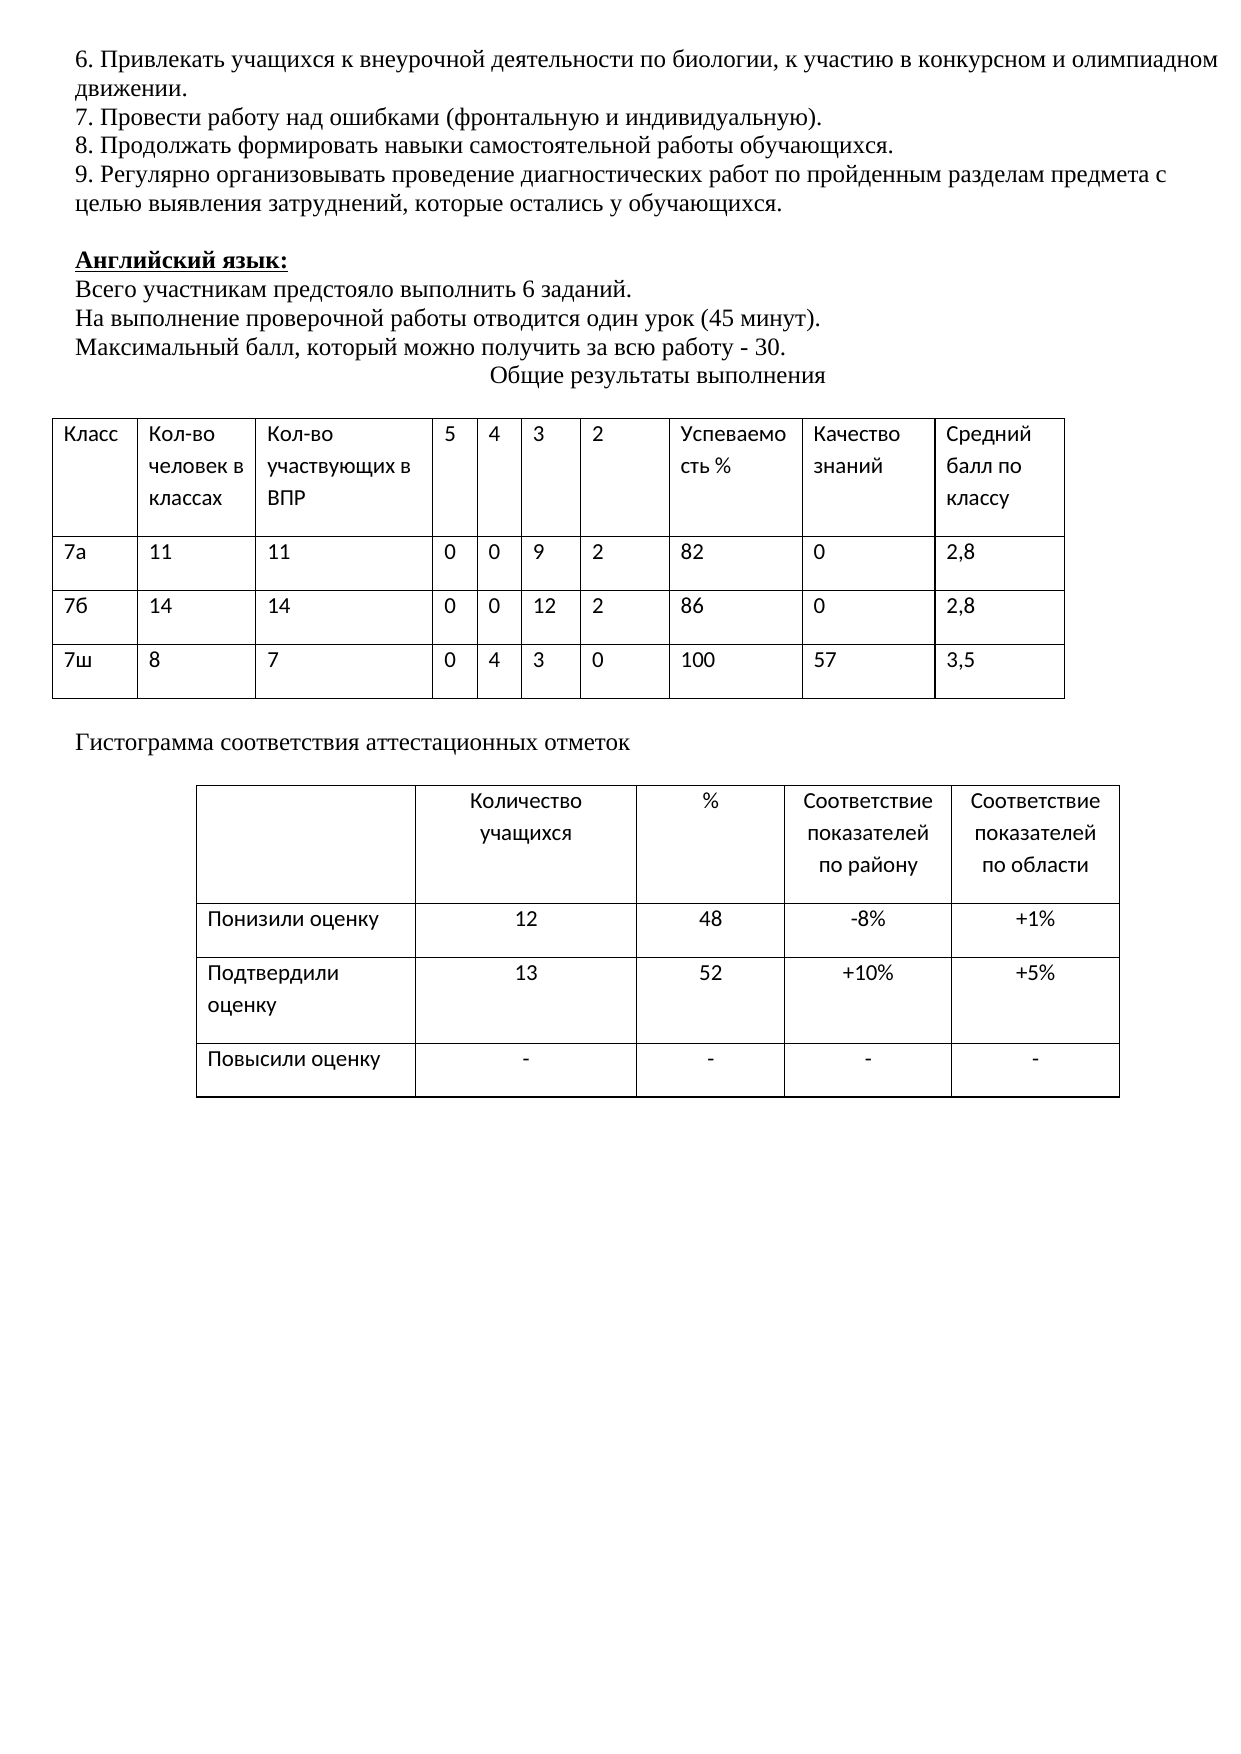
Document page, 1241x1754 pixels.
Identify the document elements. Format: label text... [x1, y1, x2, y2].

text 9. Регулярно организовывать проведение диагностических работ по пройденным разделам предмета с целью выявления затруднений, которые остались у обучающихся. [75, 159, 1240, 217]
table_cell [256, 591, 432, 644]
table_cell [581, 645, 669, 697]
text Всего участникам предстояло выполнить 6 заданий. [75, 274, 1240, 303]
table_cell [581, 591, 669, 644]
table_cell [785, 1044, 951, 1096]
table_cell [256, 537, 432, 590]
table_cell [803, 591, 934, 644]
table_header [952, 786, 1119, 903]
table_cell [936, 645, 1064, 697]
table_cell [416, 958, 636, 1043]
text Английский язык: [75, 246, 1240, 274]
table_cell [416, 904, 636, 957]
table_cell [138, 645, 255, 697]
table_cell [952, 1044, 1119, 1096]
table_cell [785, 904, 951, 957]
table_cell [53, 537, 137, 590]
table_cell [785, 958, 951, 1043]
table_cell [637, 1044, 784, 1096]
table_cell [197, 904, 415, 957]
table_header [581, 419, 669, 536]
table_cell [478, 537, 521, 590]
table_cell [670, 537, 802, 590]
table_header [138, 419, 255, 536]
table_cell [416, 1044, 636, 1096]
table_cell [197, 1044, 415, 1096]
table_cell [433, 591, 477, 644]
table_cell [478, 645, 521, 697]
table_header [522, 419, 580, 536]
text 6. Привлекать учащихся к внеурочной деятельности по биологии, к участию в конкурсном и олимпиадном движении. [75, 44, 1240, 102]
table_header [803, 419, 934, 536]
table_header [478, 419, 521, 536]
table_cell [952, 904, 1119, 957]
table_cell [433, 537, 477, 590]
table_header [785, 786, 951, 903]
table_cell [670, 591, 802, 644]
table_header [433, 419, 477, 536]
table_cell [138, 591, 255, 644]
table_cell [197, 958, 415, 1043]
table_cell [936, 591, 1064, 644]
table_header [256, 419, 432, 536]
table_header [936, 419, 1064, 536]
text Максимальный балл, который можно получить за всю работу - 30. [75, 332, 1240, 361]
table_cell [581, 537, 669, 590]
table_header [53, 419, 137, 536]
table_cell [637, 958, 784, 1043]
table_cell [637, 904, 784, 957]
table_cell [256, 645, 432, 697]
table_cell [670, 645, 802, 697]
text На выполнение проверочной работы отводится один урок (45 минут). [75, 303, 1240, 332]
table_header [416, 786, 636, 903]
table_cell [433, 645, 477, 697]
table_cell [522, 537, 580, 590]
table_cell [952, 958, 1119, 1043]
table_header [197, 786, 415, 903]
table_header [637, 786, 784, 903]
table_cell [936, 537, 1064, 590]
text 7. Провести работу над ошибками (фронтальную и индивидуальную). [75, 102, 1240, 131]
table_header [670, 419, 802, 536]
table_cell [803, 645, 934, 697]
text Общие результаты выполнения [75, 361, 1240, 389]
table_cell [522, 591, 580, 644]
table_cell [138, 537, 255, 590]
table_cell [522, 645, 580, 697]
text 8. Продолжать формировать навыки самостоятельной работы обучающихся. [75, 131, 1240, 159]
text Гистограмма соответствия аттестационных отметок [75, 727, 1240, 756]
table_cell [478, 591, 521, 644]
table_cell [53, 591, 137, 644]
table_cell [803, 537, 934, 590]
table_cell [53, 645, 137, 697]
